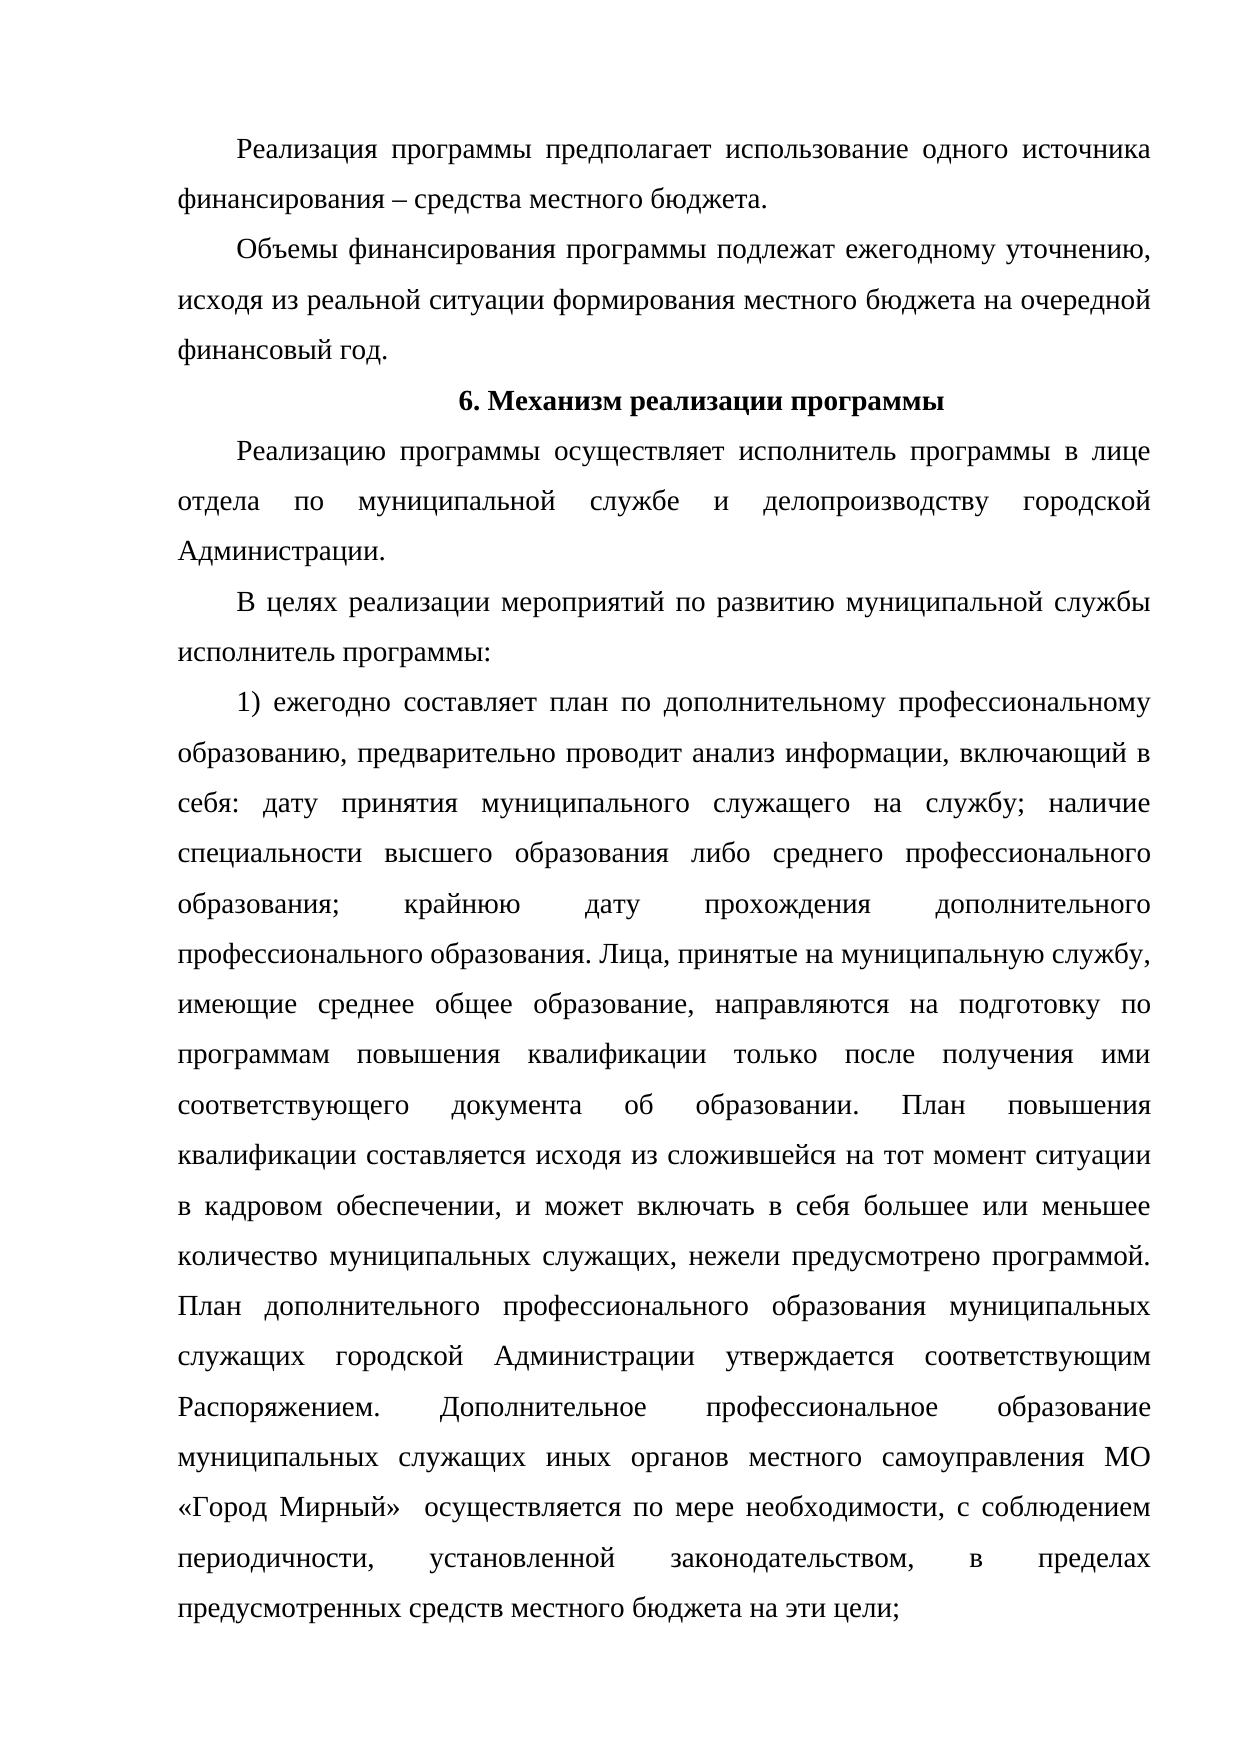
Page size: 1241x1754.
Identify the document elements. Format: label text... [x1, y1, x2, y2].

text Реализацию программы осуществляет исполнитель программы в лице отдела по муниципальной службе и делопроизводству городской Администрации. [177, 433, 1152, 567]
text 1) ежегодно составляет план по дополнительному профессиональному образованию, предварительно проводит анализ информации, включающий в себя: дату принятия муниципального служащего на службу; наличие специальности высшего образования либо среднего профессионального образования; крайнюю дату прохождения дополнительного профессионального образования. Лица, принятые на муниципальную службу, имеющие среднее общее образование, направляются на подготовку по программам повышения квалификации только после получения ими соответствующего документа об образовании. План повышения квалификации составляется исходя из сложившейся на тот момент ситуации в кадровом обеспечении, и может включать в себя большее или меньшее количество муниципальных служащих, нежели предусмотрено программой. План дополнительного профессионального образования муниципальных служащих городской Администрации утверждается соответствующим Распоряжением. Дополнительное профессиональное образование муниципальных служащих иных органов местного самоуправления МО «Город Мирный» осуществляется по мере необходимости, с соблюдением периодичности, установленной законодательством, в пределах предусмотренных средств местного бюджета на эти цели; [177, 684, 1152, 1624]
text Объемы финансирования программы подлежат ежегодному уточнению, исходя из реальной ситуации формирования местного бюджета на очередной финансовый год. [177, 232, 1152, 366]
text Реализация программы предполагает использование одного источника финансирования – средства местного бюджета. [177, 131, 1152, 215]
text 6. Механизм реализации программы [177, 383, 1152, 416]
text В целях реализации мероприятий по развитию муниципальной службы исполнитель программы: [177, 584, 1152, 668]
